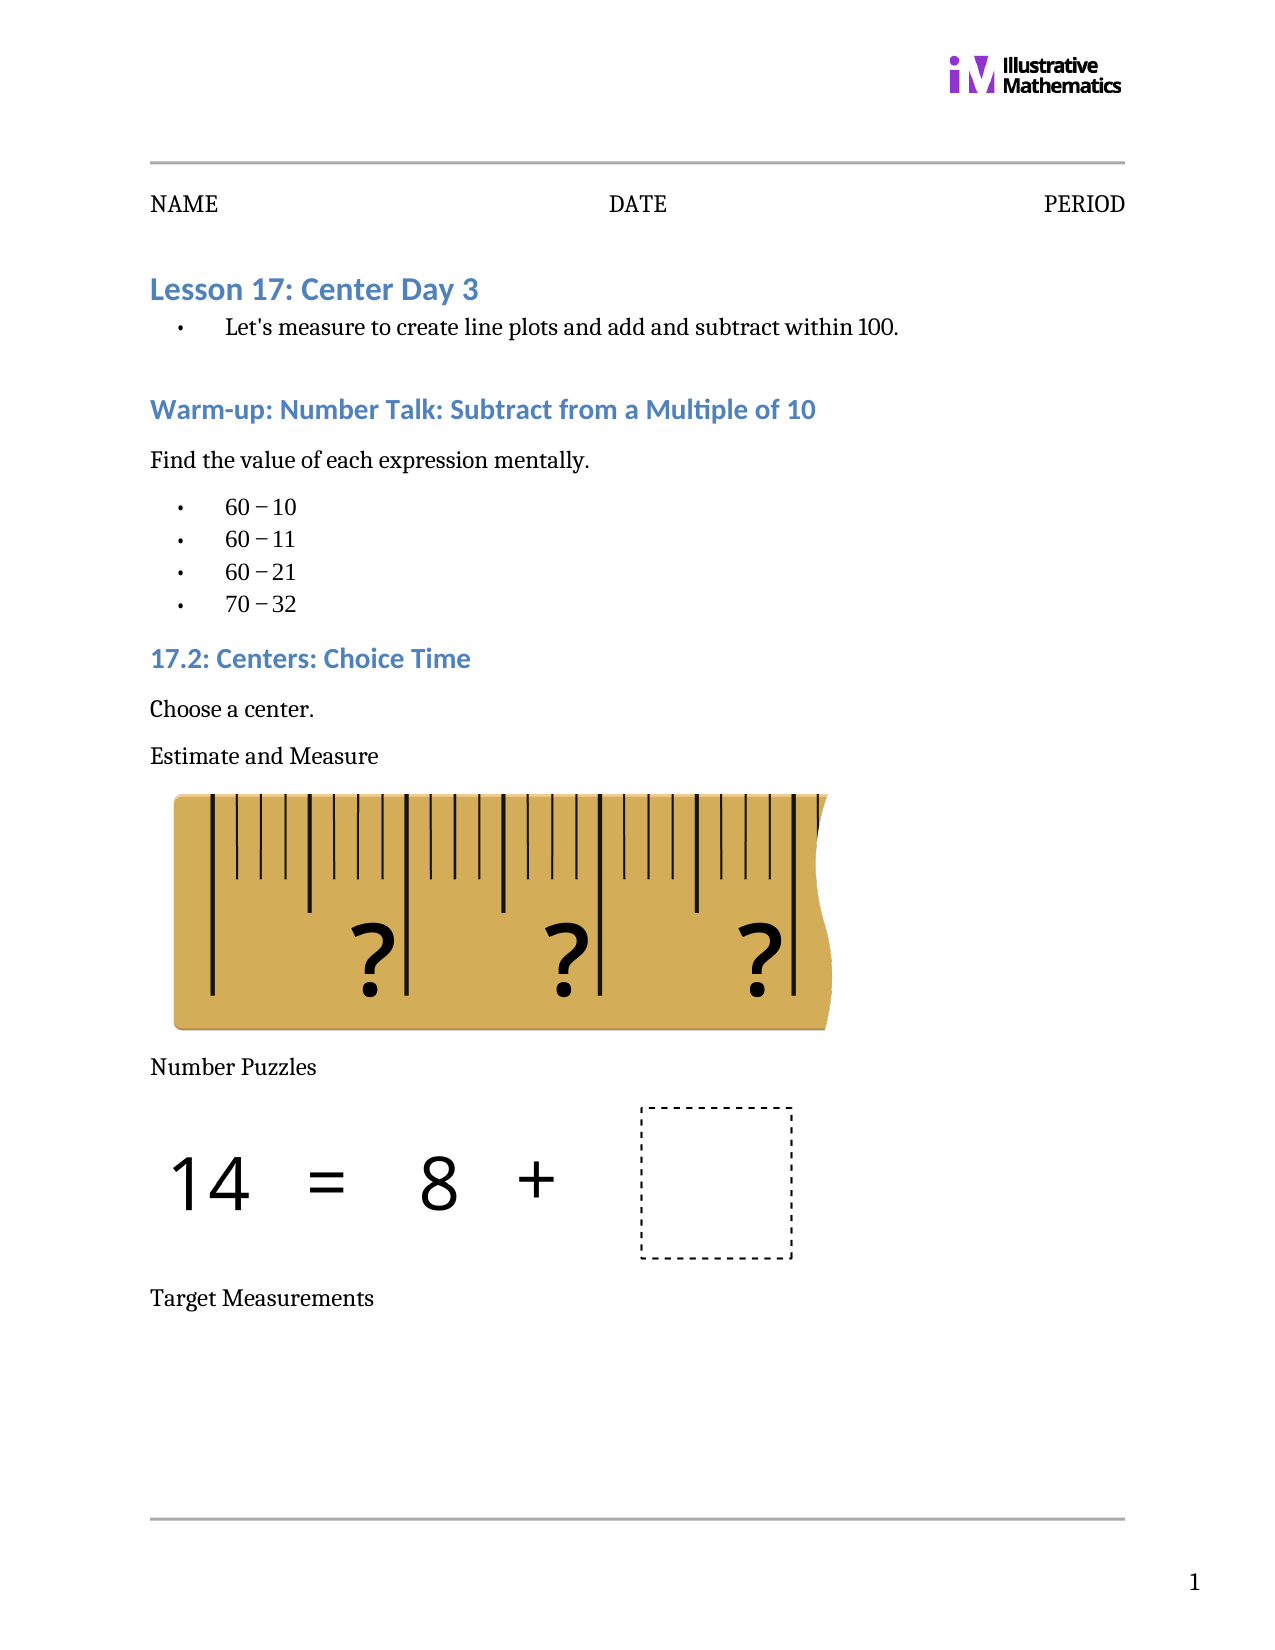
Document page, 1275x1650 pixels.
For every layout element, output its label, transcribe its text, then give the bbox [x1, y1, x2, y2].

subtitle 17.2: Centers: Choice Time [150, 640, 1125, 676]
subtitle Warm-up: Number Talk: Subtract from a Multiple of 10 [150, 391, 1125, 427]
list Let's measure to create line plots and add and subtract within 100. [175, 313, 1125, 370]
text Choose a center. [150, 694, 1125, 723]
text Number Puzzles [150, 1053, 1125, 1082]
text Find the value of each expression mentally. [150, 446, 1125, 474]
text Estimate and Measure [150, 742, 1125, 771]
subtitle Lesson 17: Center Day 3 [150, 268, 1125, 309]
picture [168, 1100, 844, 1266]
text Target Measurements [150, 1284, 1125, 1313]
picture [949, 55, 1121, 93]
picture [168, 789, 838, 1035]
